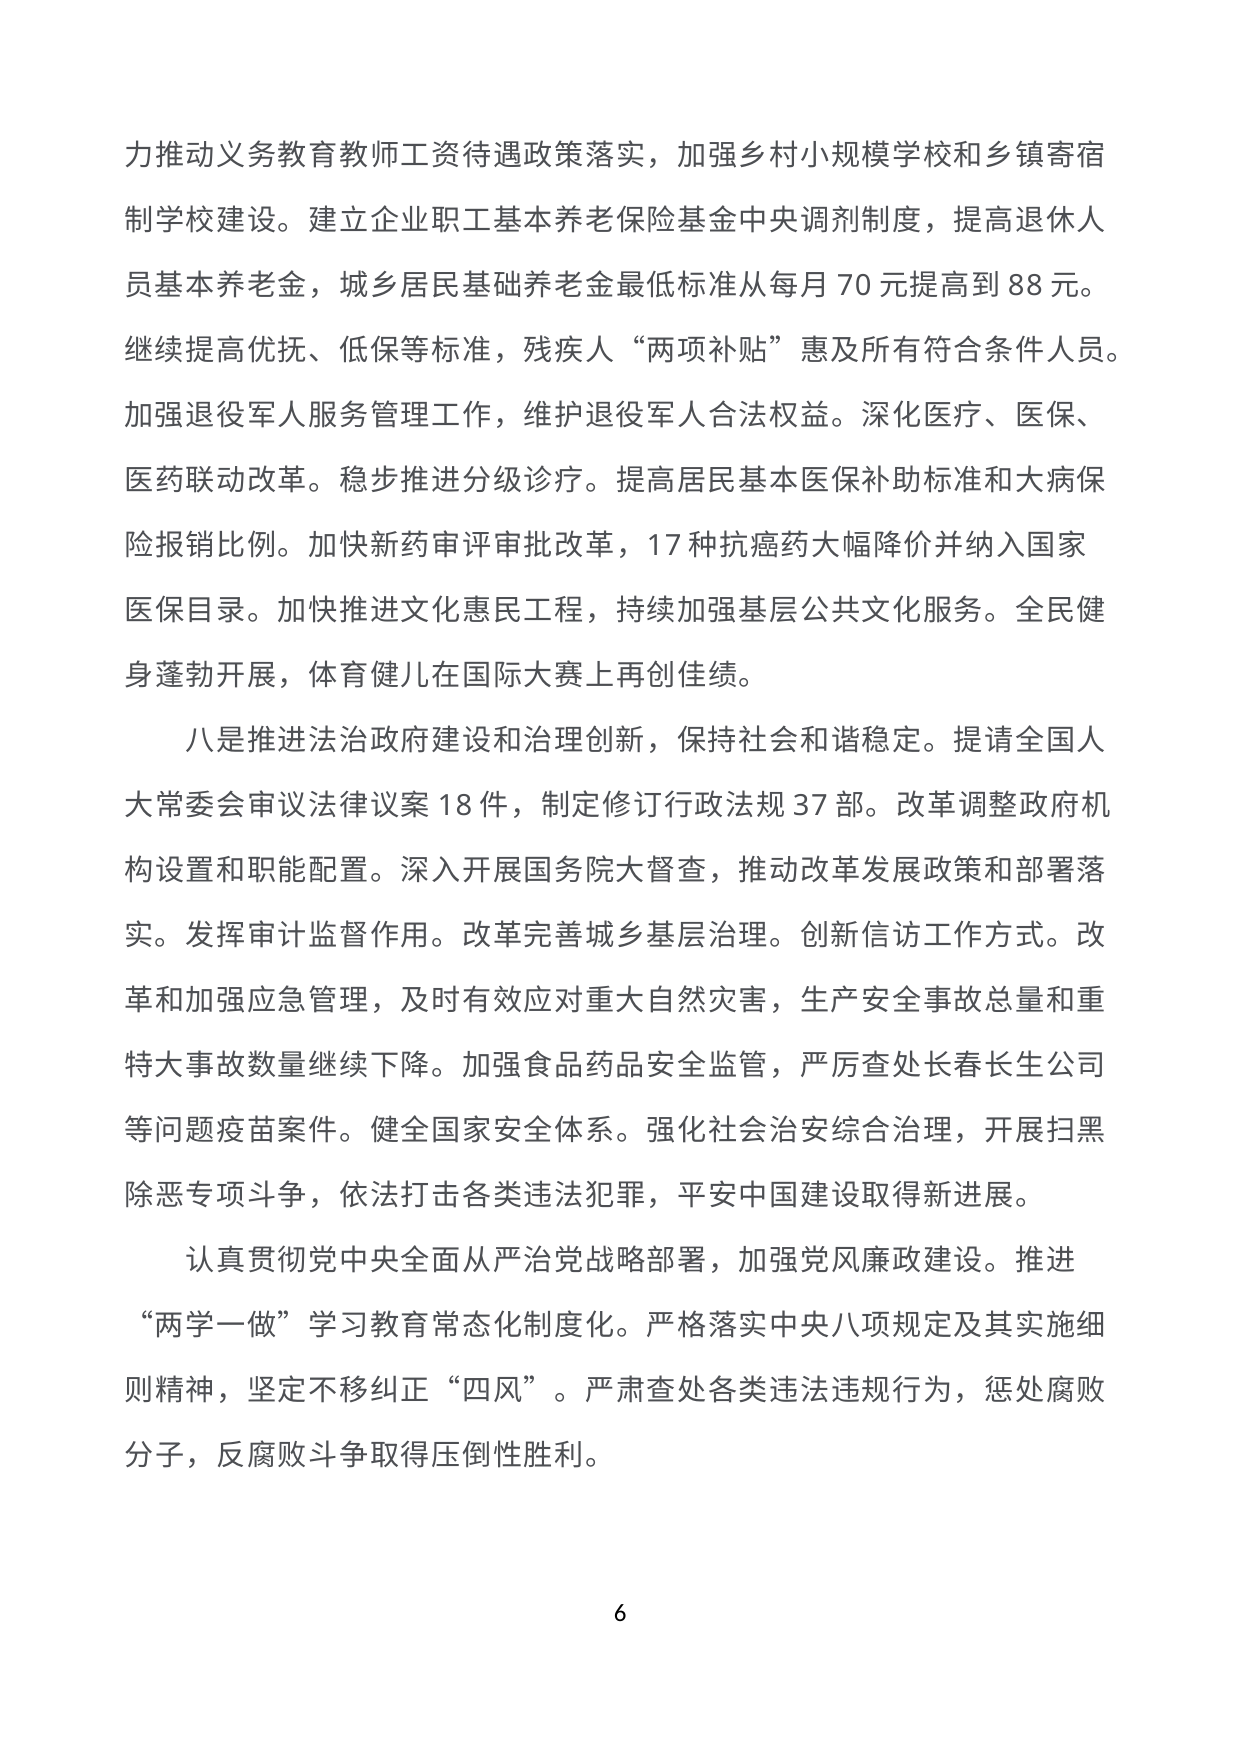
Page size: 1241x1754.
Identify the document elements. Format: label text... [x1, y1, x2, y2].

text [124, 121, 1116, 706]
text 八是推进法治政府建设和治理创新，保持社会和谐稳定。提请全国人大常委会审议法律议案18件，制定修订行政法规37部。改革调整政府机构设置和职能配置。深入开展国务院大督查，推动改革发展政策和部署落实。发挥审计监督作用。改革完善城乡基层治理。创新信访工作方式。改革和加强应急管理，及时有效应对重大自然灾害，生产安全事故总量和重特大事故数量继续下降。加强食品药品安全监管，严厉查处长春长生公司等问题疫苗案件。健全国家安全体系。强化社会治安综合治理，开展扫黑除恶专项斗争，依法打击各类违法犯罪，平安中国建设取得新进展。 [124, 706, 1116, 1226]
text 认真贯彻党中央全面从严治党战略部署，加强党风廉政建设。推进“两学一做”学习教育常态化制度化。严格落实中央八项规定及其实施细则精神，坚定不移纠正“四风”。严肃查处各类违法违规行为，惩处腐败分子，反腐败斗争取得压倒性胜利。 [124, 1226, 1116, 1486]
